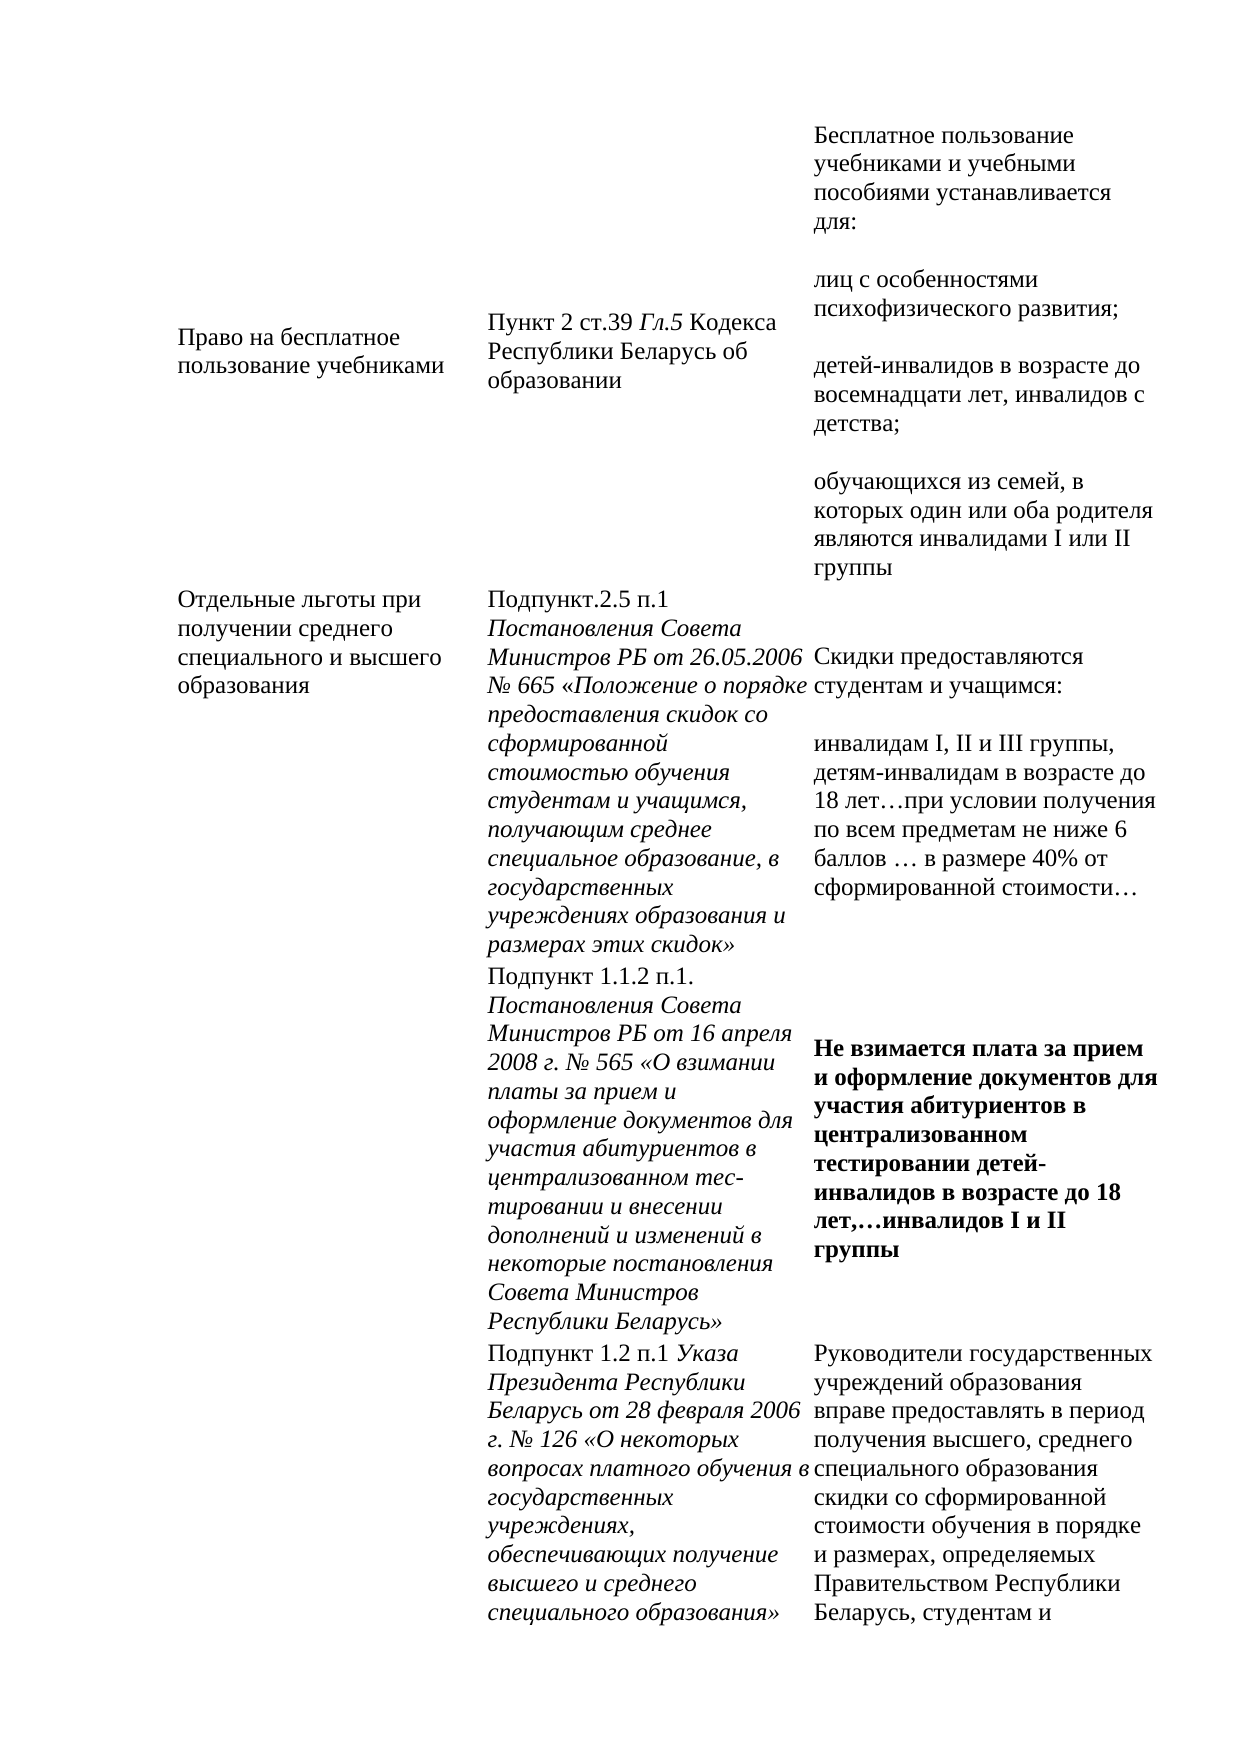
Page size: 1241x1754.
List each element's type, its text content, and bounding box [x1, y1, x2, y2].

table_cell Бесплатное пользование учебниками и учебными пособиями устанавливается для: лиц с особенностями психофизического развития; детей-инвалидов в возрасте до восемнадцати лет, инвалидов с детства; обучающихся из семей, в которых один или оба родителя являются инвалидами I или II группы [812, 118, 1159, 582]
table_cell Подпункт 1.1.2 п.1. Постановления Совета Министров РБ от 16 апреля 2008 г. № 565 «О взимании платы за прием и оформление документов для участия абитуриентов в централизованном тестировании и внесении дополнений и изменений в некоторые постановления Совета Министров Республики Беларусь» [486, 959, 812, 1336]
table_cell Подпункт.2.5 п.1 Постановления Совета Министров РБ от 26.05.2006 № 665 «Положение о порядке предоставления скидок со сформированной стоимостью обучения студентам и учащимся, получающим среднее специальное образование, в государственных учреждениях образования и размерах этих скидок» [486, 583, 812, 959]
table_cell Не взимается плата за прием и оформление документов для участия абитуриентов в централизованном тестировании детей-инвалидов в возрасте до 18 лет,…инвалидов I и II группы [812, 959, 1159, 1336]
table_cell Право на бесплатное пользование учебниками [176, 118, 486, 582]
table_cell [486, 1336, 812, 1627]
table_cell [812, 1336, 1159, 1627]
table_cell Отдельные льготы при получении среднего специального и высшего образования [176, 583, 486, 1627]
table_cell Пункт 2 ст.39 Гл.5 Кодекса Республики Беларусь об образовании [486, 118, 812, 582]
table_cell Скидки предоставляются студентам и учащимся: инвалидам I, II и III группы, детям-инвалидам в возрасте до 18 лет…при условии получения по всем предметам не ниже 6 баллов … в размере 40% от сформированной стоимости… [812, 583, 1159, 959]
